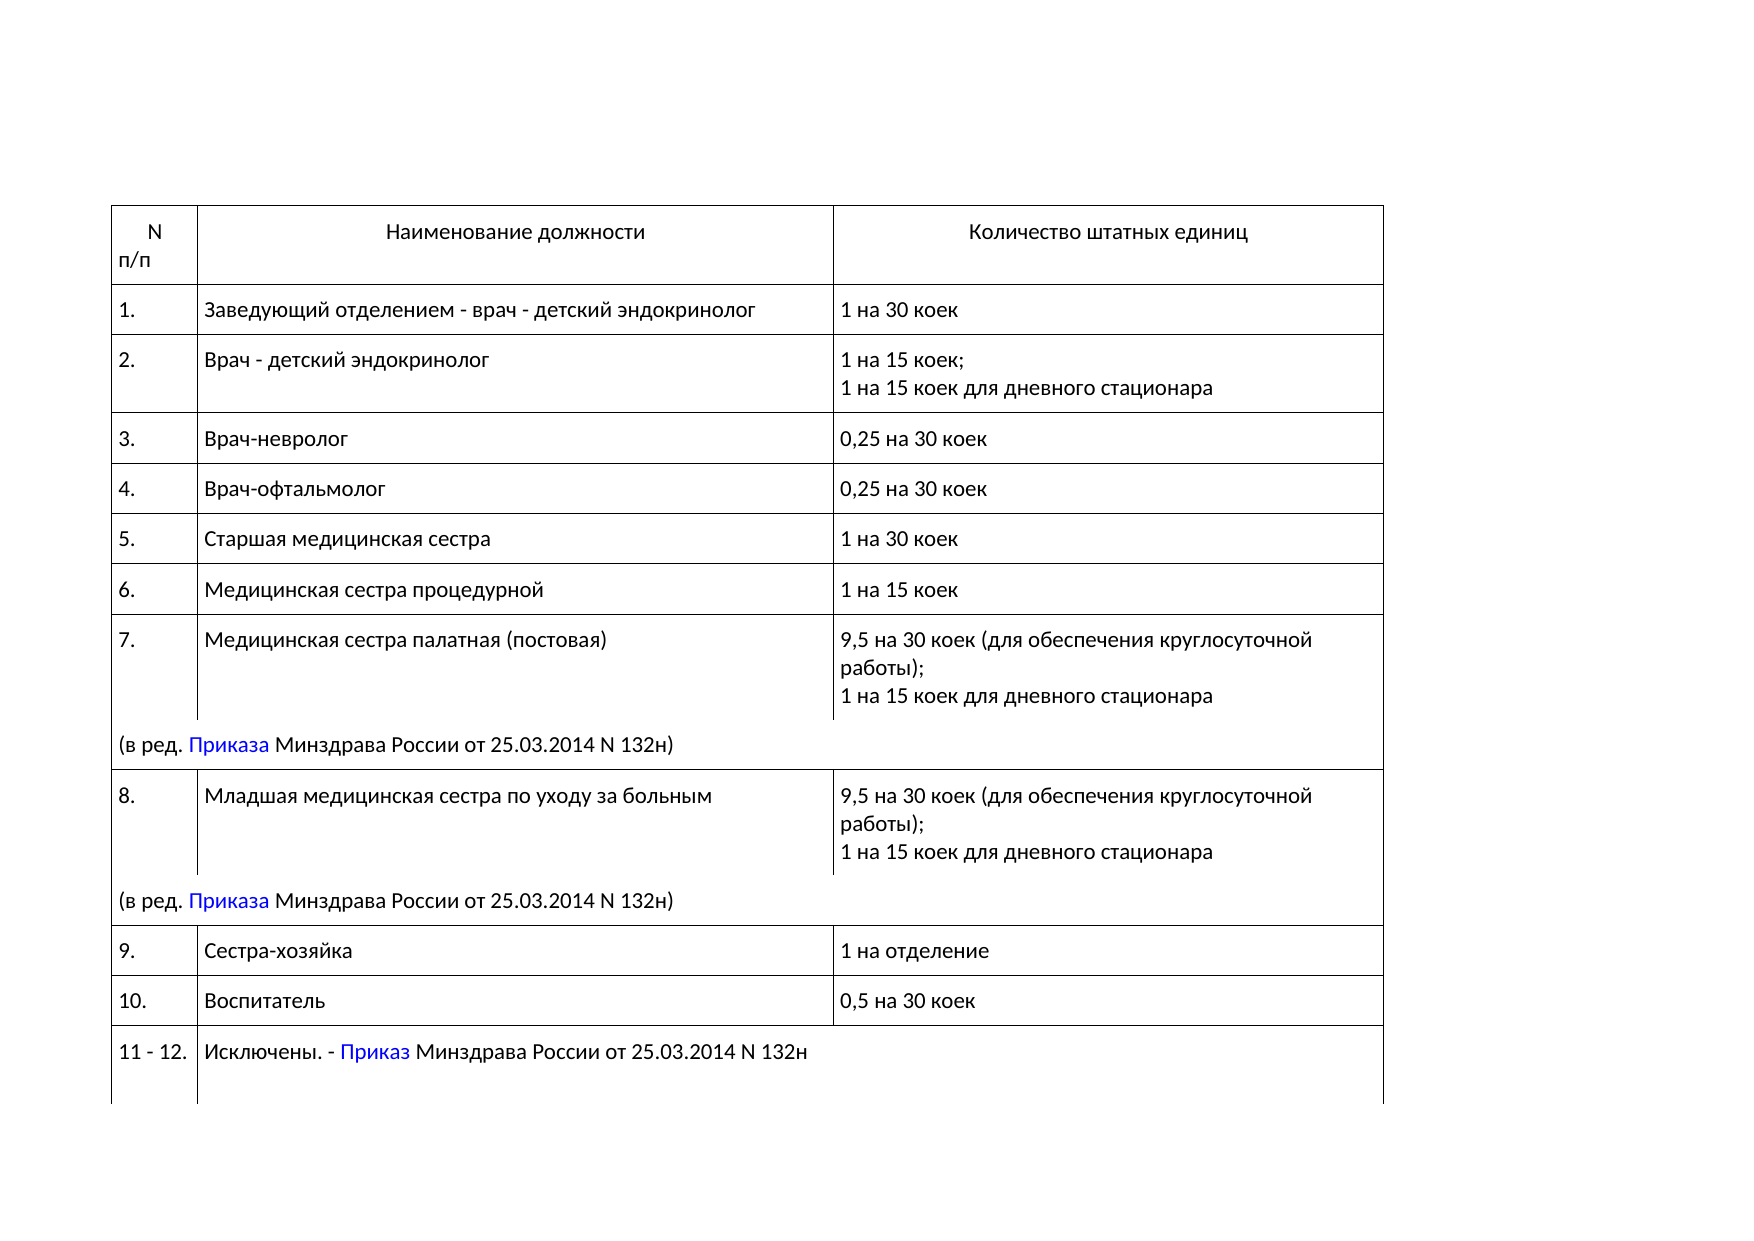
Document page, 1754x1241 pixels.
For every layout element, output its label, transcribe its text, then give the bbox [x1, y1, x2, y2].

table_cell 2. [112, 335, 197, 412]
table_cell 8. [112, 770, 197, 875]
table_cell Старшая медицинская сестра [198, 514, 833, 563]
table_cell 1 на 15 коек [834, 564, 1383, 613]
table_cell Медицинская сестра процедурной [198, 564, 833, 613]
table_cell 9,5 на 30 коек (для обеспечения круглосуточной работы); 1 на 15 коек для дневного стационара [834, 615, 1383, 720]
table_cell 1. [112, 285, 197, 334]
table_cell (в ред. Приказа Минздрава России от 25.03.2014 N 132н) [112, 720, 1383, 769]
table_cell Врач - детский эндокринолог [198, 335, 833, 412]
table_cell 9,5 на 30 коек (для обеспечения круглосуточной работы); 1 на 15 коек для дневного стационара [834, 770, 1383, 875]
table_cell 1 на 30 коек [834, 285, 1383, 334]
table_cell Медицинская сестра палатная (постовая) [198, 615, 833, 720]
table_cell 10. [112, 976, 197, 1025]
table_header Наименование должности [198, 206, 833, 283]
table_cell 0,25 на 30 коек [834, 464, 1383, 513]
table_cell 1 на 30 коек [834, 514, 1383, 563]
table_cell (в ред. Приказа Минздрава России от 25.03.2014 N 132н) [112, 875, 1383, 925]
table_cell 1 на отделение [834, 926, 1383, 975]
table_cell 3. [112, 413, 197, 462]
table_cell 9. [112, 926, 197, 975]
table_cell 6. [112, 564, 197, 613]
table_cell Воспитатель [198, 976, 833, 1025]
table_cell Врач-невролог [198, 413, 833, 462]
table_cell Заведующий отделением - врач - детский эндокринолог [198, 285, 833, 334]
table_cell 0,5 на 30 коек [834, 976, 1383, 1025]
table_cell Сестра-хозяйка [198, 926, 833, 975]
table_cell Врач-офтальмолог [198, 464, 833, 513]
table_header Количество штатных единиц [834, 206, 1383, 283]
table_cell 4. [112, 464, 197, 513]
table_cell 11 - 12. [112, 1026, 197, 1104]
table_header N п/п [112, 206, 197, 283]
table_cell 7. [112, 615, 197, 720]
table_cell Исключены. - Приказ Минздрава России от 25.03.2014 N 132н [198, 1026, 1383, 1104]
table_cell Младшая медицинская сестра по уходу за больным [198, 770, 833, 875]
table_cell 0,25 на 30 коек [834, 413, 1383, 462]
table_cell 1 на 15 коек; 1 на 15 коек для дневного стационара [834, 335, 1383, 412]
table_cell 5. [112, 514, 197, 563]
